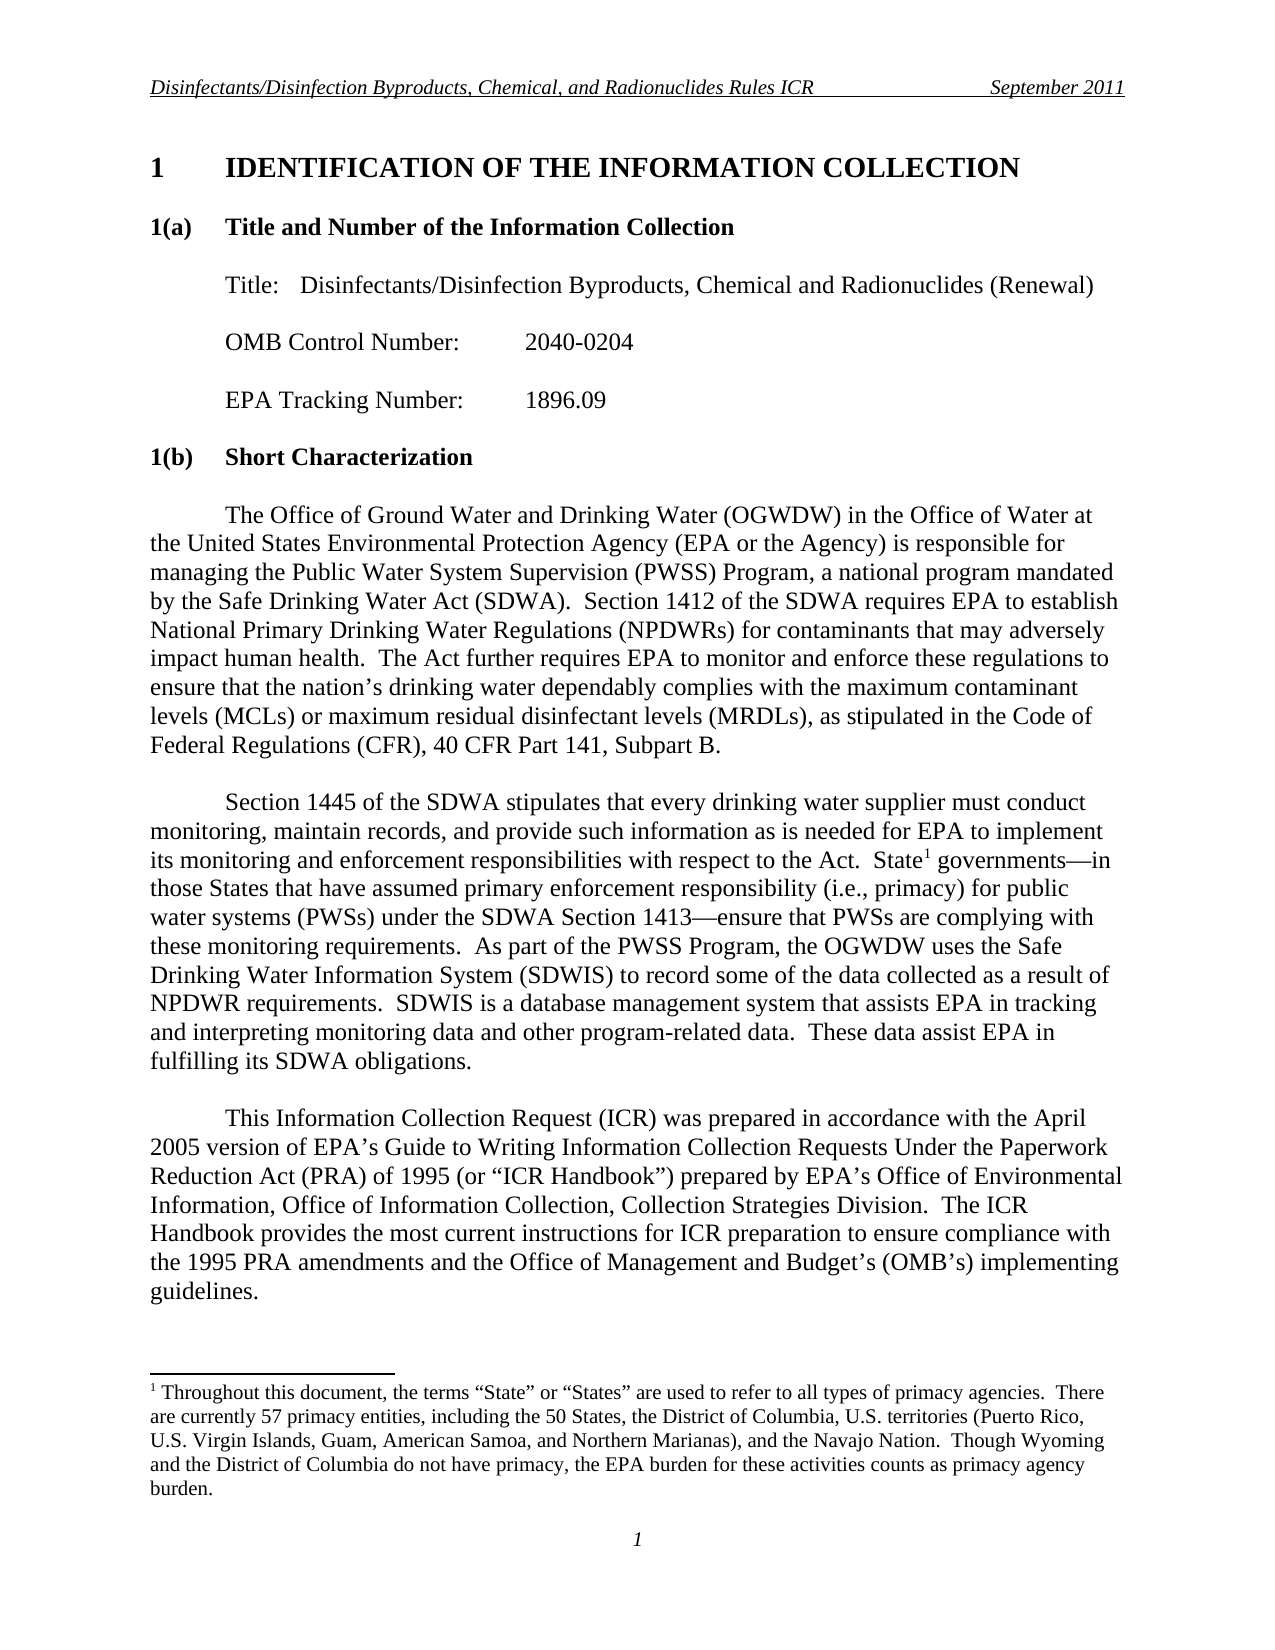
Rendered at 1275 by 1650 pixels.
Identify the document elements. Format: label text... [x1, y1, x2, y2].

text This Information Collection Request (ICR) was prepared in accordance with the April 2005 version of EPA’s Guide to Writing Information Collection Requests Under the Paperwork Reduction Act (PRA) of 1995 (or “ICR Handbook”) prepared by EPA’s Office of Environmental Information, Office of Information Collection, Collection Strategies Division. The ICR Handbook provides the most current instructions for ICR preparation to ensure compliance with the 1995 PRA amendments and the Office of Management and Budget’s (OMB’s) implementing guidelines. [150, 1103, 1125, 1305]
text OMB Control Number: 2040-0204 [150, 327, 1125, 356]
text Title: Disinfectants/Disinfection Byproducts, Chemical and Radionuclides (Renewal) [150, 270, 1125, 298]
subtitle 1(b) Short Characterization [150, 442, 1125, 471]
subtitle 1 IDENTIFICATION OF THE INFORMATION COLLECTION [150, 150, 1125, 183]
subtitle 1(a) Title and Number of the Information Collection [150, 212, 1125, 241]
text Section 1445 of the SDWA stipulates that every drinking water supplier must conduct monitoring, maintain records, and provide such information as is needed for EPA to implement its monitoring and enforcement responsibilities with respect to the Act. State governments—in those States that have assumed primary enforcement responsibility (i.e., primacy) for public water systems (PWSs) under the SDWA Section 1413—ensure that PWSs are complying with these monitoring requirements. As part of the PWSS Program, the OGWDW uses the Safe Drinking Water Information System (SDWIS) to record some of the data collected as a result of NPDWR requirements. SDWIS is a database management system that assists EPA in tracking and interpreting monitoring data and other program-related data. These data assist EPA in fulfilling its SDWA obligations. [150, 787, 1125, 1075]
text EPA Tracking Number: 1896.09 [150, 385, 1125, 413]
text The Office of Ground Water and Drinking Water (OGWDW) in the Office of Water at the United States Environmental Protection Agency (EPA or the Agency) is responsible for managing the Public Water System Supervision (PWSS) Program, a national program mandated by the Safe Drinking Water Act (SDWA). Section 1412 of the SDWA requires EPA to establish National Primary Drinking Water Regulations (NPDWRs) for contaminants that may adversely impact human health. The Act further requires EPA to monitor and enforce these regulations to ensure that the nation’s drinking water dependably complies with the maximum contaminant levels (MCLs) or maximum residual disinfectant levels (MRDLs), as stipulated in the Code of Federal Regulations (CFR), 40 CFR Part 141, Subpart B. [150, 500, 1125, 758]
